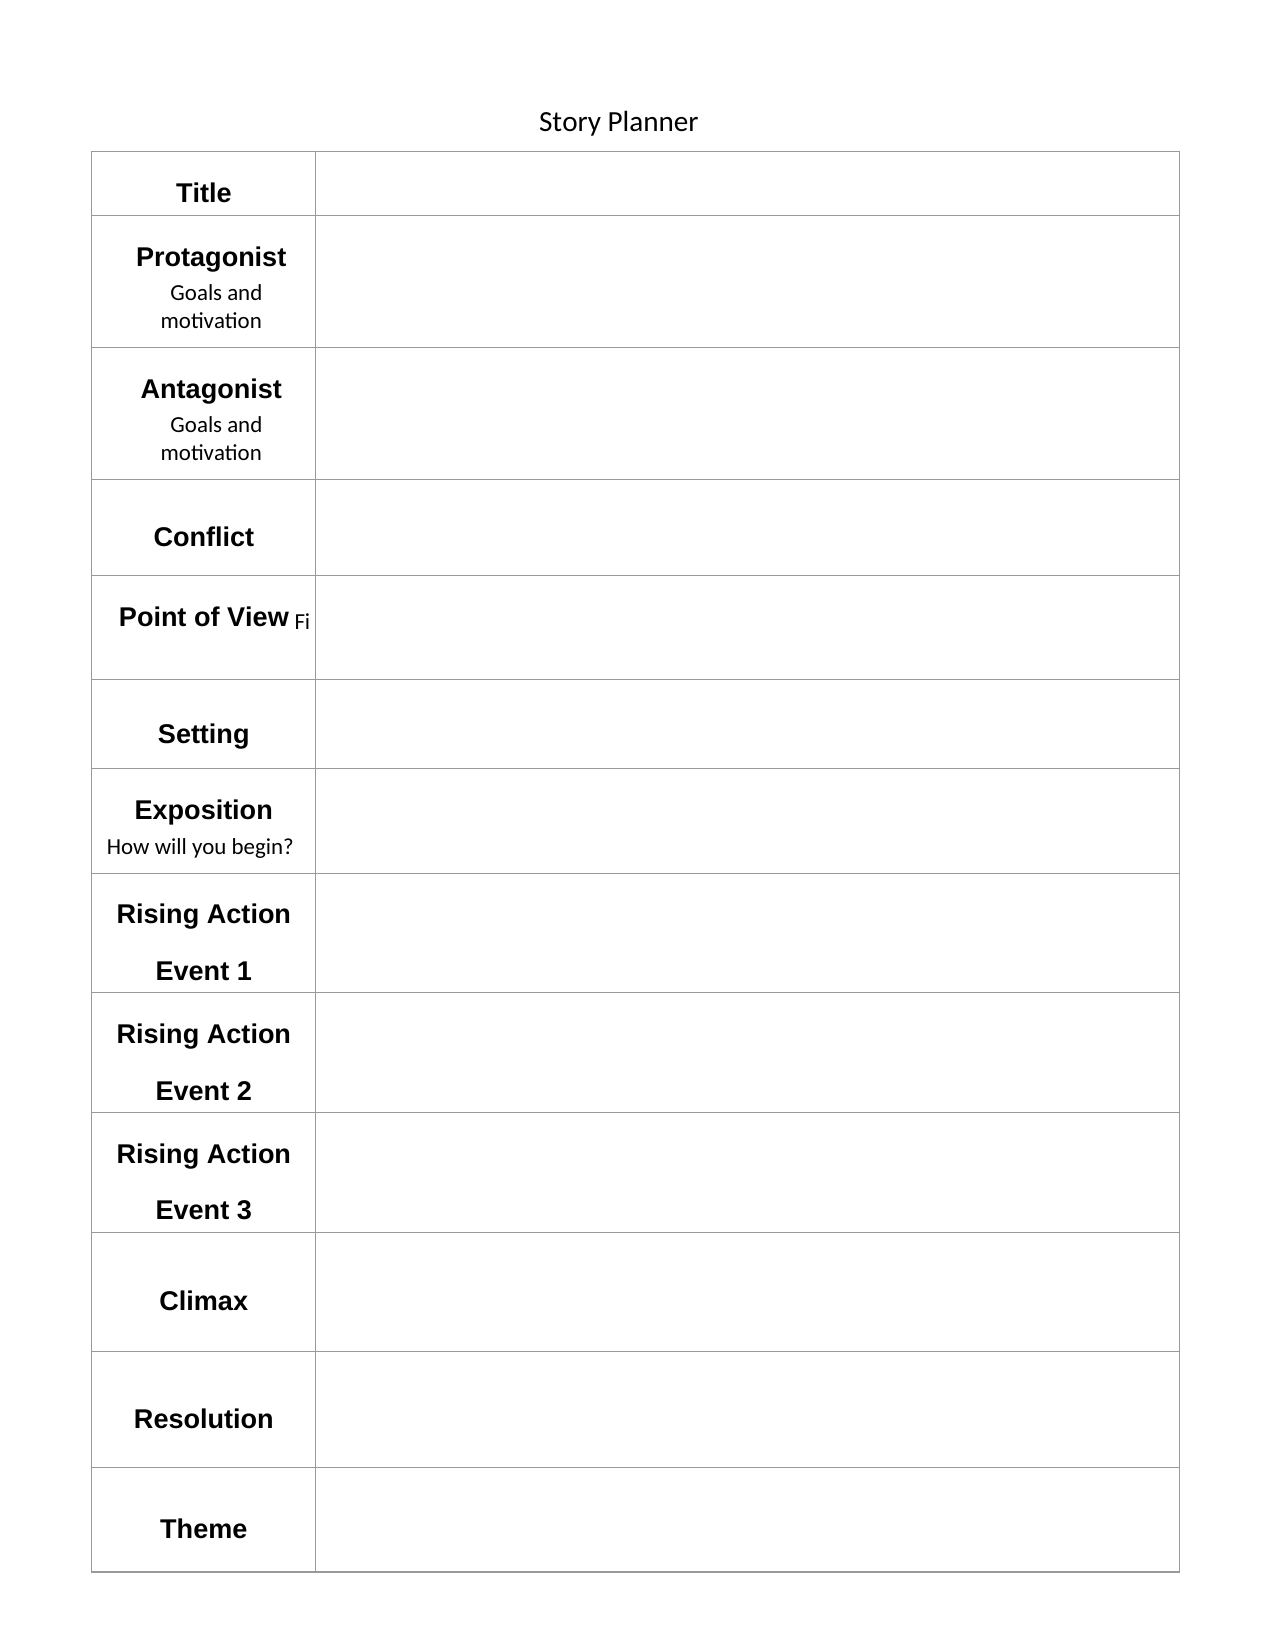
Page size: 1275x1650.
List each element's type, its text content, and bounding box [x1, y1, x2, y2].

table_cell Theme [92, 1468, 315, 1571]
text Story Planner [82, 103, 1155, 139]
table_cell [316, 480, 1179, 575]
table_cell Protagonist Goals and motivation [92, 216, 315, 347]
table_cell Fi [316, 576, 1179, 679]
table_header [316, 152, 1179, 215]
table_cell Rising Action Event 1 [92, 874, 315, 992]
table_cell [316, 1352, 1179, 1467]
table_cell Exposition How will you begin? [92, 769, 315, 872]
table_cell [316, 874, 1179, 992]
table_cell [316, 769, 1179, 872]
table_cell [316, 680, 1179, 768]
table_cell Conflict [92, 480, 315, 575]
table_cell [316, 216, 1179, 347]
table_header Title [92, 152, 315, 215]
table_cell [316, 1113, 1179, 1232]
table_cell [316, 993, 1179, 1112]
table_cell Climax [92, 1233, 315, 1351]
table_cell Point of View ( [92, 576, 315, 679]
table_cell Resolution [92, 1352, 315, 1467]
table_cell Antagonist Goals and motivation [92, 348, 315, 479]
table_cell [316, 1468, 1179, 1571]
table_cell Rising Action Event 2 [92, 993, 315, 1112]
table_cell Setting [92, 680, 315, 768]
table_cell Rising Action Event 3 [92, 1113, 315, 1232]
table_cell [316, 348, 1179, 479]
table_cell [316, 1233, 1179, 1351]
